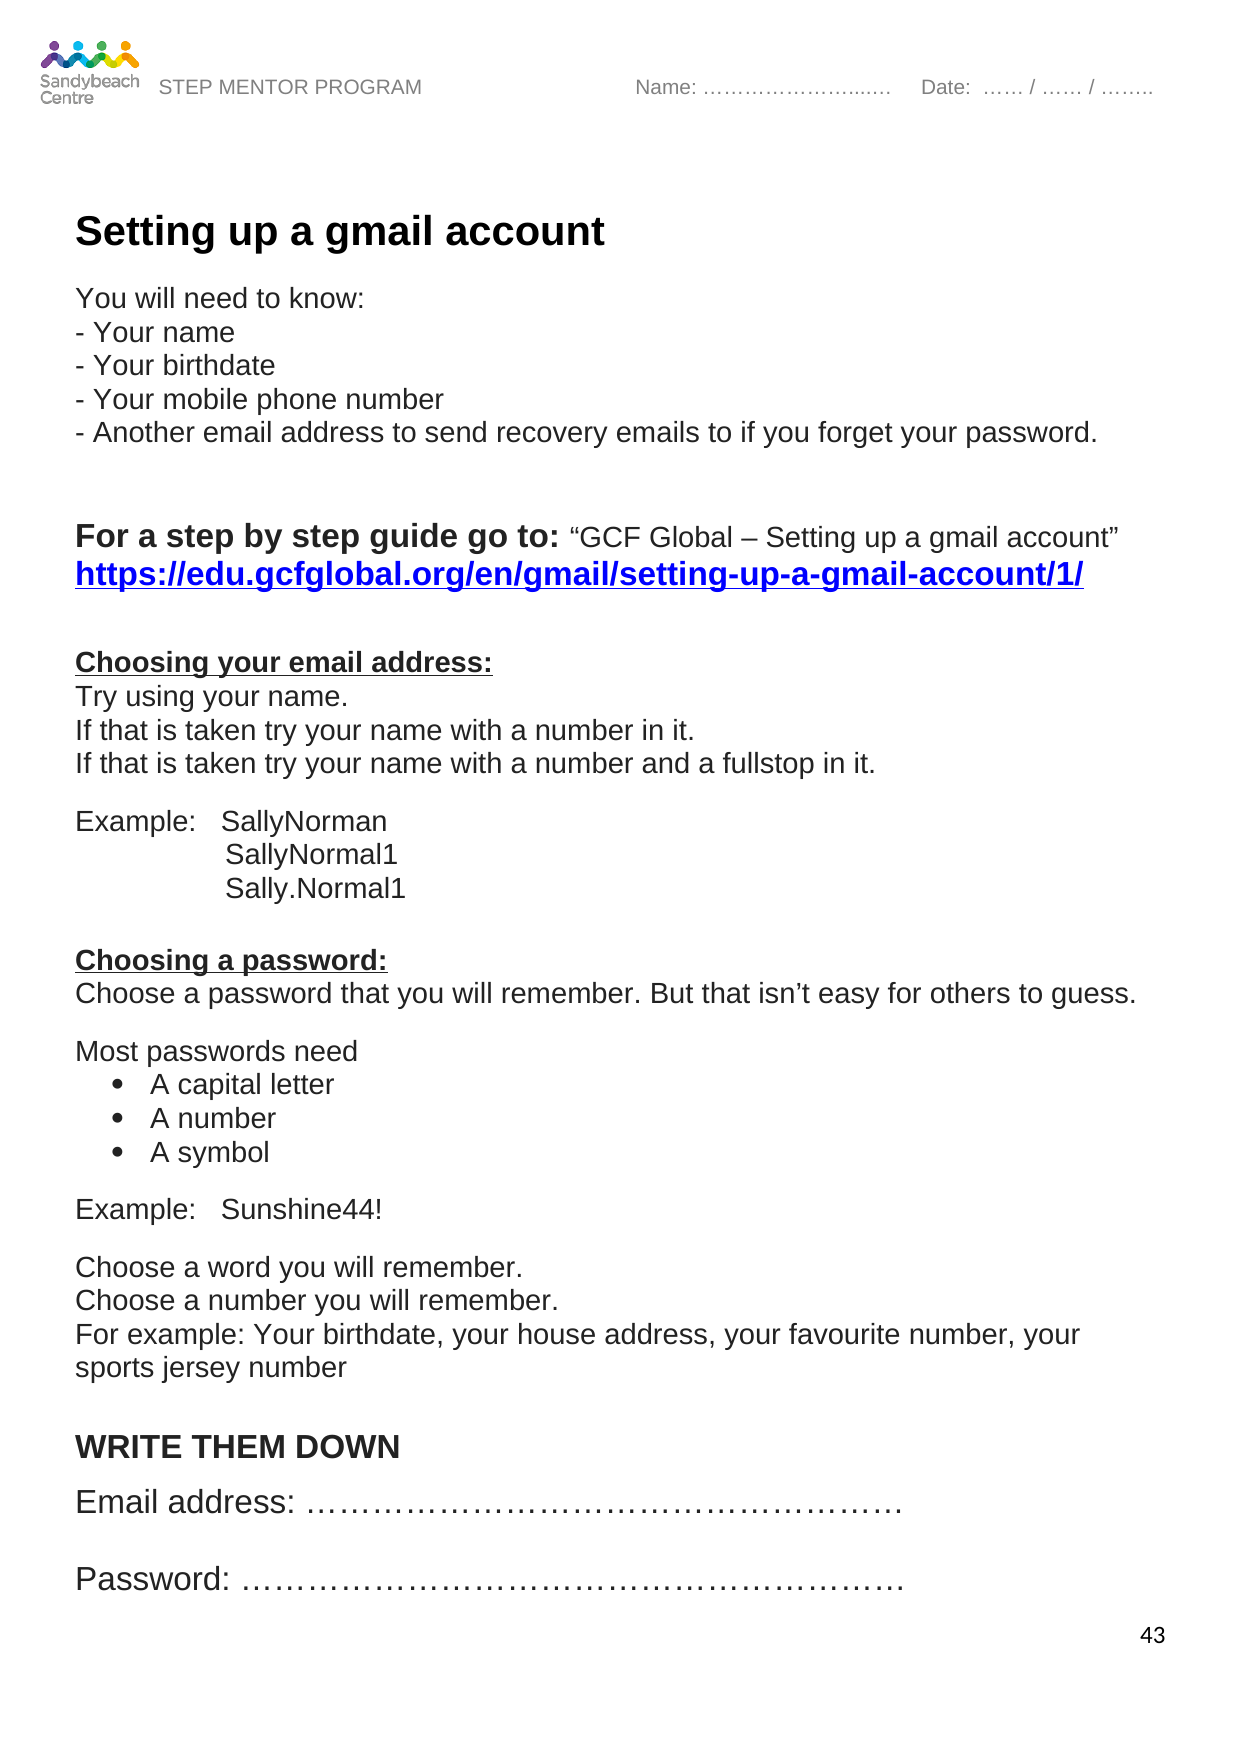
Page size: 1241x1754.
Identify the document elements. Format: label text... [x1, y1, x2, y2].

text Example: SallyNorman [75, 803, 1165, 837]
text - Another email address to send recovery emails to if you forget your password. [75, 415, 1165, 449]
text Most passwords need [75, 1033, 1165, 1067]
text Choose a word you will remember. [75, 1250, 1165, 1283]
text Setting up a gmail account [75, 207, 1165, 255]
text For a step by step guide go to: “GCF Global – Setting up a gmail account” [75, 516, 1165, 554]
text - Your mobile phone number [75, 382, 1165, 415]
text SallyNormal1 [75, 837, 1165, 871]
text For example: Your birthdate, your house address, your favourite number, your sports jersey number [75, 1317, 1165, 1384]
text Choose a number you will remember. [75, 1283, 1165, 1317]
list A capital letter [112, 1067, 1165, 1101]
text Choosing your email address: [75, 645, 1165, 679]
text Sally.Normal1 [75, 871, 1165, 904]
text You will need to know: [75, 281, 1165, 314]
text WRITE THEM DOWN [75, 1427, 1165, 1466]
text Email address: ……………………………………………… [75, 1482, 1165, 1521]
text If that is taken try your name with a number and a fullstop in it. [75, 746, 1165, 779]
text Try using your name. [75, 679, 1165, 712]
text - Your birthdate [75, 348, 1165, 382]
text https://edu.gcfglobal.org/en/gmail/setting-up-a-gmail-account/1/ [75, 554, 1165, 593]
text Password: …………………………………………………… [75, 1559, 1165, 1598]
text If that is taken try your name with a number in it. [75, 712, 1165, 746]
text STEP MENTOR PROGRAM Name: …………………....… Date: …… / …… / …….. [158, 75, 1165, 99]
picture [21, 21, 158, 123]
list A number [112, 1101, 1165, 1134]
text Choosing a password: [75, 942, 1165, 976]
list A symbol [112, 1134, 1165, 1168]
text - Your name [75, 314, 1165, 348]
text Choose a password that you will remember. But that isn’t easy for others to guess. [75, 976, 1165, 1009]
text Example: Sunshine44! [75, 1192, 1165, 1226]
